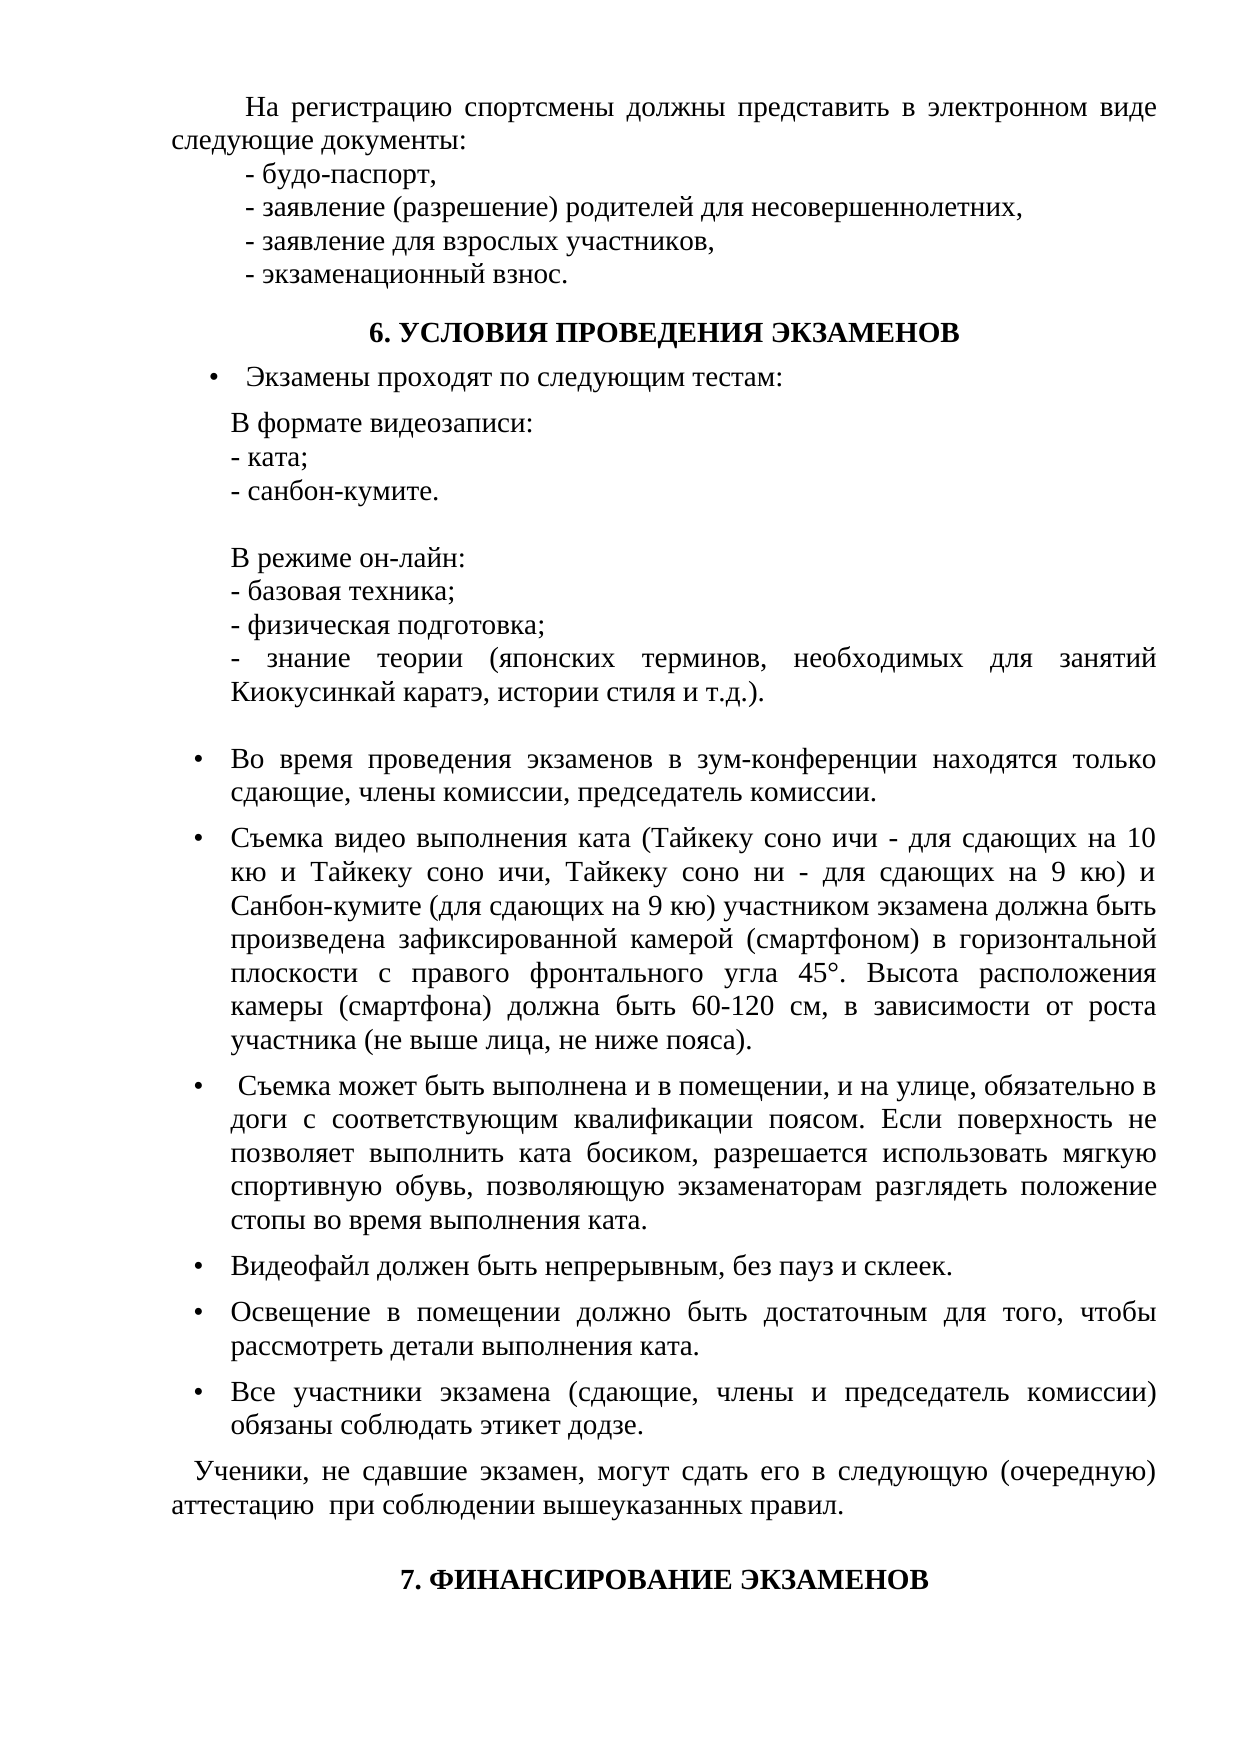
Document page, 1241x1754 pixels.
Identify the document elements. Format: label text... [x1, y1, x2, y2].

list Съемка может быть выполнена и в помещении, и на улице, обязательно в доги с соответствующим квалификации поясом. Если поверхность не позволяет выполнить ката босиком, разрешается использовать мягкую спортивную обувь, позволяющую экзаменаторам разглядеть положение стопы во время выполнения ката. [193, 1068, 1157, 1236]
list Видеофайл должен быть непрерывным, без пауз и склеек. [193, 1248, 1157, 1282]
list Экзамены проходят по следующим тестам: [208, 359, 1157, 393]
list Освещение в помещении должно быть достаточным для того, чтобы рассмотреть детали выполнения ката. [193, 1294, 1157, 1361]
text - физическая подготовка; [230, 607, 1157, 640]
text - экзаменационный взнос. [171, 256, 1157, 290]
text Ученики, не сдавшие экзамен, могут сдать его в следующую (очередную) аттестацию при соблюдении вышеуказанных правил. [171, 1453, 1157, 1520]
text - базовая техника; [230, 573, 1157, 607]
list Во время проведения экзаменов в зум-конференции находятся только сдающие, члены комиссии, председатель комиссии. [193, 741, 1157, 808]
text - заявление (разрешение) родителей для несовершеннолетних, [171, 189, 1157, 223]
text - ката; [230, 439, 1157, 473]
text На регистрацию спортсмены должны представить в электронном виде следующие документы: [171, 89, 1157, 156]
text - знание теории (японских терминов, необходимых для занятий Киокусинкай каратэ, истории стиля и т.д.). [230, 640, 1157, 707]
text В формате видеозаписи: [230, 406, 1157, 439]
text В режиме он-лайн: [230, 540, 1157, 573]
text - заявление для взрослых участников, [171, 223, 1157, 256]
text - будо-паспорт, [171, 156, 1157, 189]
text 6. УСЛОВИЯ ПРОВЕДЕНИЯ ЭКЗАМЕНОВ [171, 316, 1157, 349]
list Съемка видео выполнения ката (Тайкеку соно ичи - для сдающих на 10 кю и Тайкеку соно ичи, Тайкеку соно ни - для сдающих на 9 кю) и Санбон-кумите (для сдающих на 9 кю) участником экзамена должна быть произведена зафиксированной камерой (смартфоном) в горизонтальной плоскости с правого фронтального угла 45°. Высота расположения камеры (смартфона) должна быть 60-120 см, в зависимости от роста участника (не выше лица, не ниже пояса). [193, 821, 1157, 1055]
text - санбон-кумите. [230, 473, 1157, 506]
text 7. ФИНАНСИРОВАНИЕ ЭКЗАМЕНОВ [171, 1562, 1157, 1596]
list Все участники экзамена (сдающие, члены и председатель комиссии) обязаны соблюдать этикет додзе. [193, 1374, 1157, 1441]
